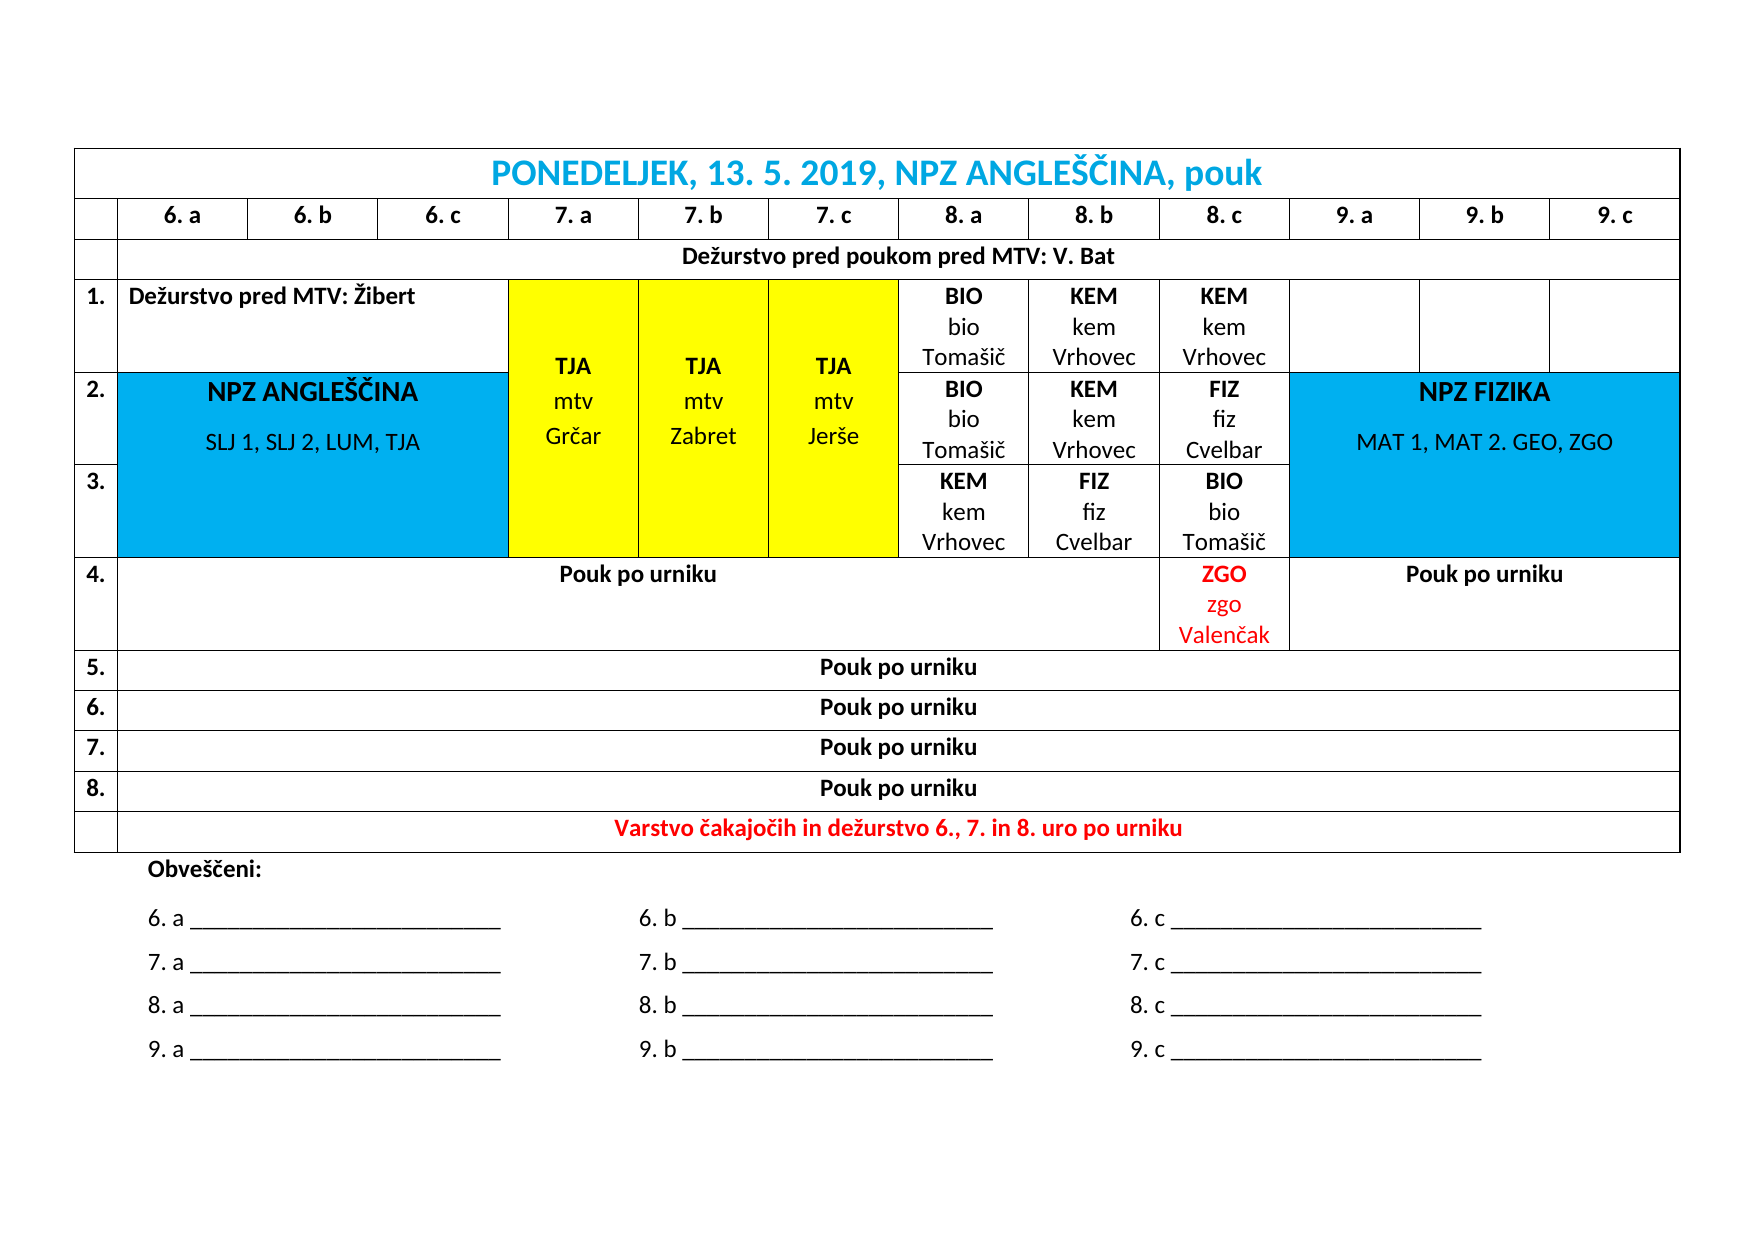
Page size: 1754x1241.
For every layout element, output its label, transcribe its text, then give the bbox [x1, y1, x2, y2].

table_cell [75, 240, 117, 279]
table_cell KEM kem Vrhovec [1029, 373, 1159, 464]
table_cell 8. [75, 772, 117, 811]
table_cell 9. c [1550, 199, 1679, 239]
table_cell 7. a [509, 199, 638, 239]
table_cell FIZ fiz Cvelbar [1029, 465, 1159, 557]
table_cell Dežurstvo pred MTV: Žibert [118, 280, 508, 372]
table_cell 9. c _________________________ [1119, 1033, 1610, 1077]
table_cell KEM kem Vrhovec [1029, 280, 1159, 372]
table_cell 5. [75, 651, 117, 690]
table_cell TJA mtv Zabret [639, 280, 768, 557]
table_cell 7. b [639, 199, 768, 239]
table_cell FIZ fiz Cvelbar [1160, 373, 1289, 464]
table_cell Dežurstvo pred poukom pred MTV: V. Bat [118, 240, 1679, 279]
table_cell [75, 199, 117, 239]
table_cell 3. [75, 465, 117, 557]
table_cell [1290, 280, 1419, 372]
table_cell Pouk po urniku [1290, 558, 1679, 649]
table_cell KEM kem Vrhovec [1160, 280, 1289, 372]
table_cell [1420, 280, 1549, 372]
table_header 6. a _________________________ [136, 902, 627, 946]
table_header 6. c _________________________ [1119, 902, 1610, 946]
table_cell Pouk po urniku [118, 691, 1679, 730]
table_cell 6. a [118, 199, 247, 239]
table_cell Pouk po urniku [118, 772, 1679, 811]
table_cell 7. b _________________________ [628, 946, 1118, 989]
table_cell BIO bio Tomašič [899, 373, 1028, 464]
table_cell 7. [75, 731, 117, 771]
table_header 6. b _________________________ [628, 902, 1118, 946]
table_cell 2. [75, 373, 117, 464]
table_cell BIO bio Tomašič [1160, 465, 1289, 557]
table_cell 9. a _________________________ [136, 1033, 627, 1077]
table_cell 8. a [899, 199, 1028, 239]
table_cell 8. c [1160, 199, 1289, 239]
text Obveščeni: [148, 853, 1606, 883]
table_cell 4. [75, 558, 117, 649]
table_cell NPZ FIZIKA MAT 1, MAT 2. GEO, ZGO [1290, 373, 1679, 557]
table_cell 6. c [378, 199, 508, 239]
table_cell 9. a [1290, 199, 1419, 239]
table_cell BIO bio Tomašič [899, 280, 1028, 372]
table_cell [1550, 280, 1679, 372]
table_cell 8. b _________________________ [628, 990, 1118, 1033]
table_cell 6. [75, 691, 117, 730]
table_cell 1. [75, 280, 117, 372]
table_cell [75, 812, 117, 852]
table_cell 9. b [1420, 199, 1549, 239]
table_cell Pouk po urniku [118, 651, 1679, 690]
table_cell 7. a _________________________ [136, 946, 627, 989]
table_cell TJA mtv Jerše [769, 280, 898, 557]
table_cell 7. c [769, 199, 898, 239]
table_cell NPZ ANGLEŠČINA SLJ 1, SLJ 2, LUM, TJA [118, 373, 508, 557]
table_cell 8. c _________________________ [1119, 990, 1610, 1033]
table_header PONEDELJEK, 13. 5. 2019, NPZ ANGLEŠČINA, pouk [75, 149, 1679, 198]
table_cell Pouk po urniku [118, 558, 1159, 649]
table_cell KEM kem Vrhovec [899, 465, 1028, 557]
table_cell 8. b [1029, 199, 1159, 239]
table_cell 9. b _________________________ [628, 1033, 1118, 1077]
table_cell ZGO zgo Valenčak [1160, 558, 1289, 649]
table_cell TJA mtv Grčar [509, 280, 638, 557]
table_cell Varstvo čakajočih in dežurstvo 6., 7. in 8. uro po urniku [118, 812, 1679, 852]
table_cell 7. c _________________________ [1119, 946, 1610, 989]
table_cell Pouk po urniku [118, 731, 1679, 771]
table_cell 6. b [248, 199, 377, 239]
table_cell 8. a _________________________ [136, 990, 627, 1033]
